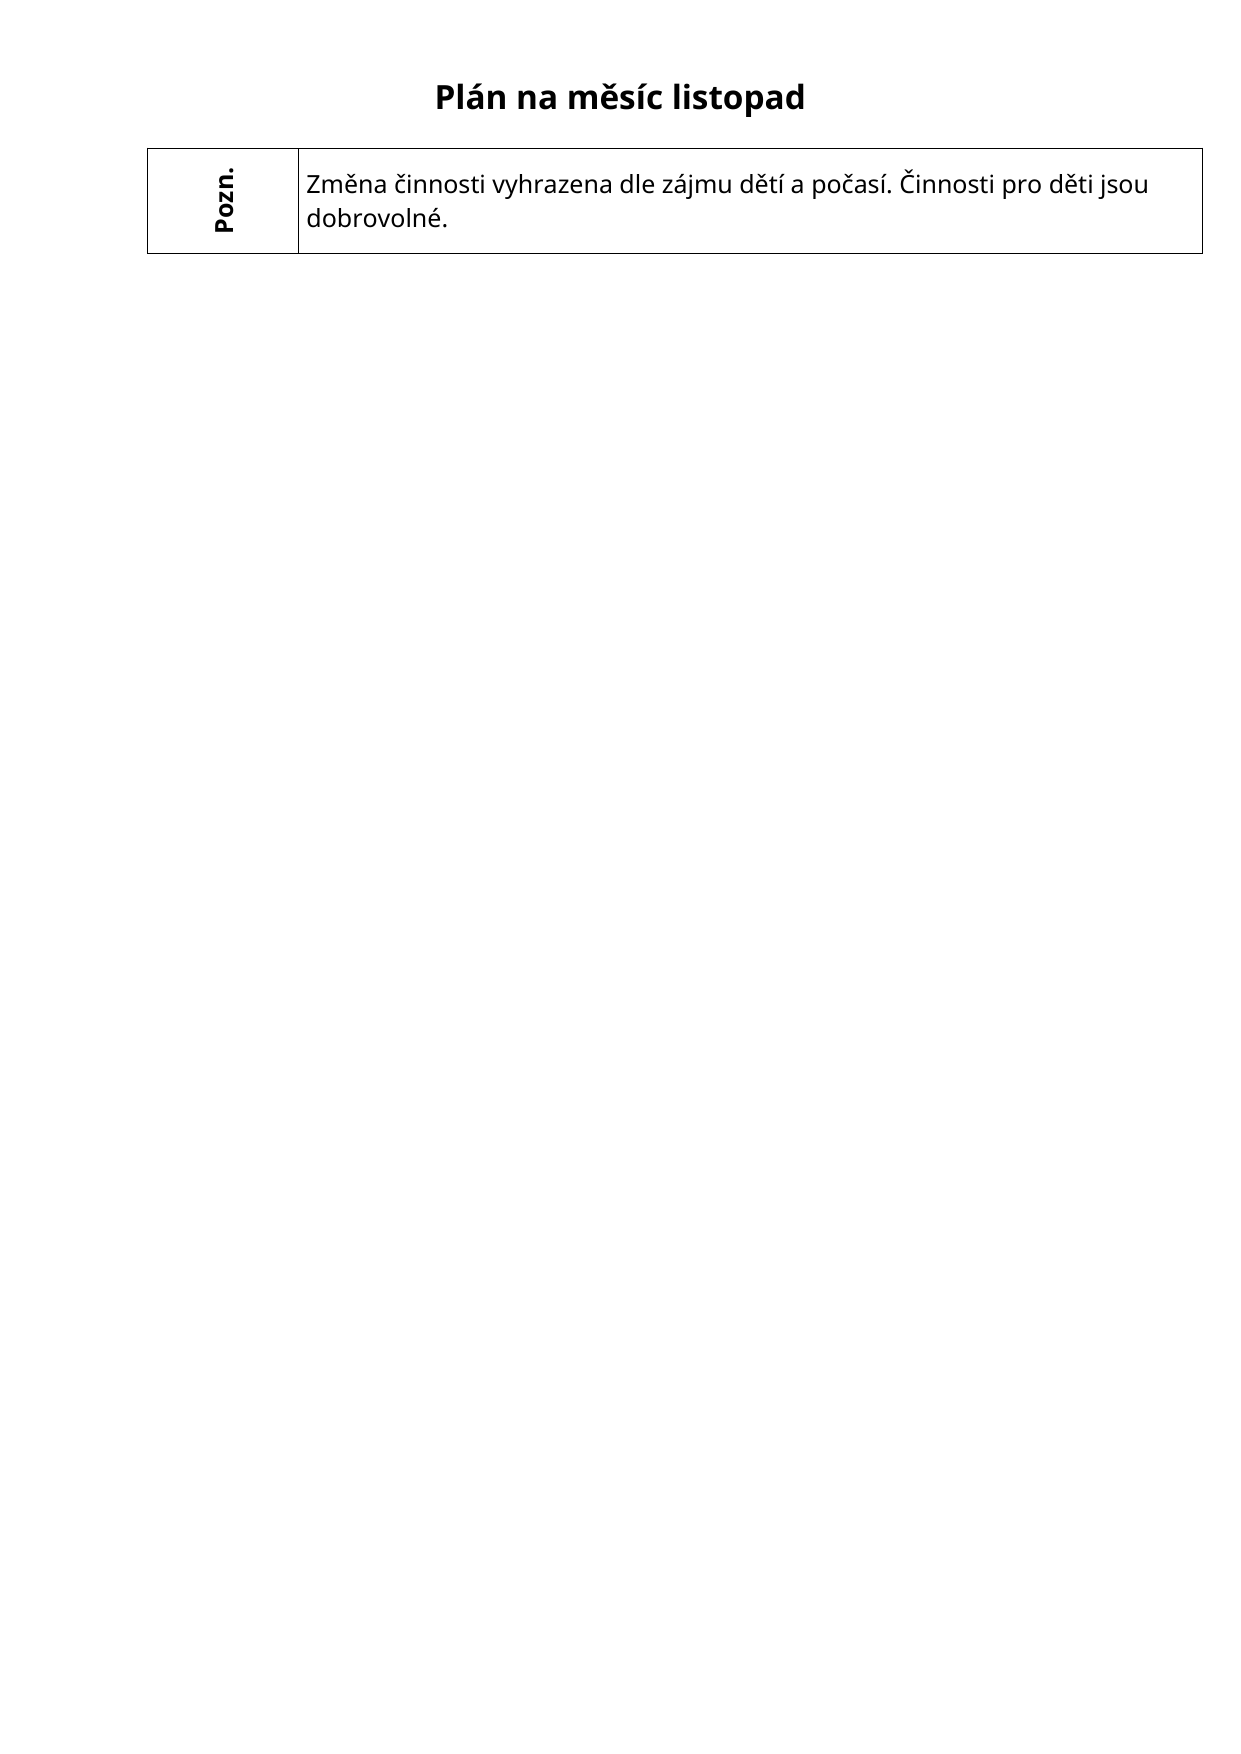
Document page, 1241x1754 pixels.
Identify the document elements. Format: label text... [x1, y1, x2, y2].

table_cell Změna činnosti vyhrazena dle zájmu dětí a počasí. Činnosti pro děti jsou dobrovolné. [299, 149, 1202, 253]
table_cell Pozn. [148, 149, 298, 253]
